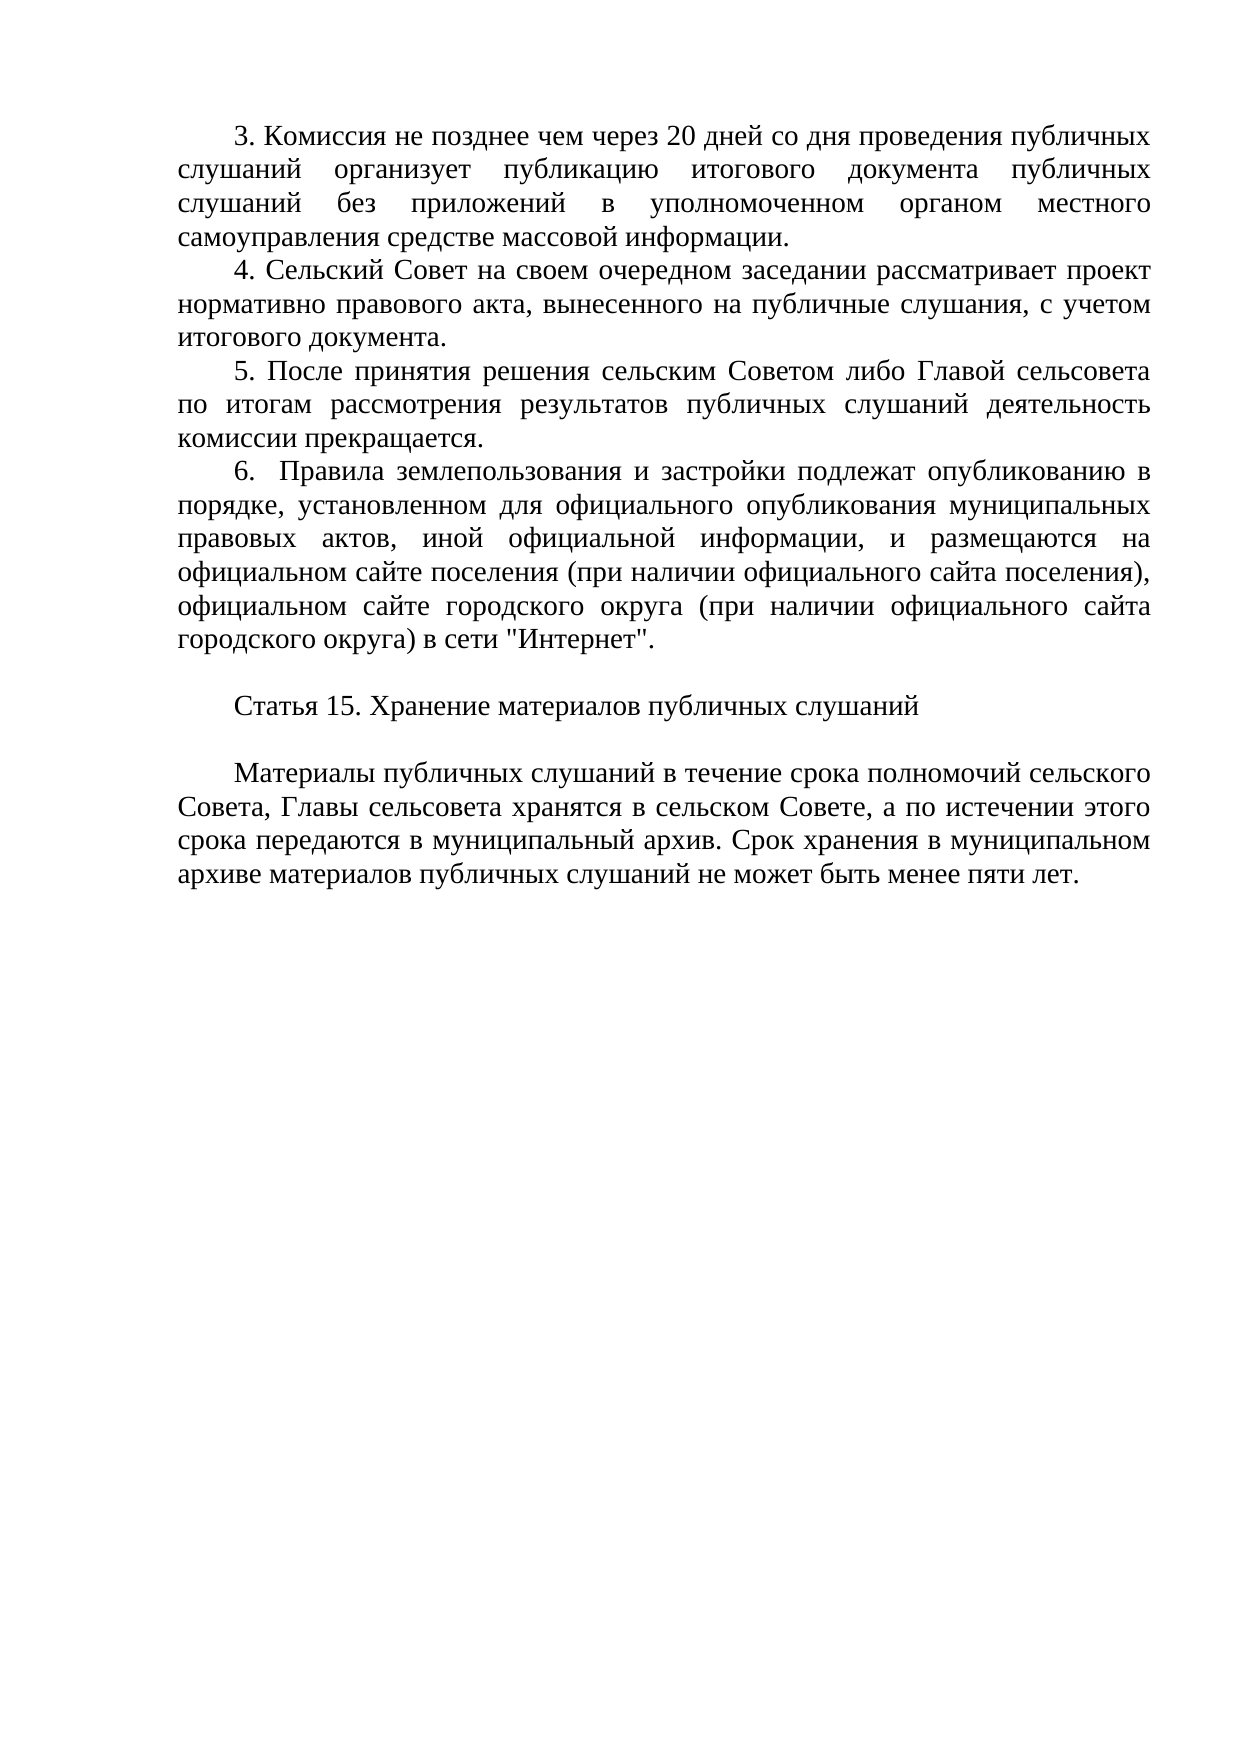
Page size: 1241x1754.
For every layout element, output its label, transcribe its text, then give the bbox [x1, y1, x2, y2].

text 4. Сельский Совет на своем очередном заседании рассматривает проект нормативно правового акта, вынесенного на публичные слушания, с учетом итогового документа. [177, 252, 1152, 353]
text 6. Правила землепользования и застройки подлежат опубликованию в порядке, установленном для официального опубликования муниципальных правовых актов, иной официальной информации, и размещаются на официальном сайте поселения (при наличии официального сайта поселения), официальном сайте городского округа (при наличии официального сайта городского округа) в сети "Интернет". [177, 453, 1152, 655]
text 3. Комиссия не позднее чем через 20 дней со дня проведения публичных слушаний организует публикацию итогового документа публичных слушаний без приложений в уполномоченном органом местного самоуправления средстве массовой информации. [177, 118, 1152, 252]
text Статья 15. Хранение материалов публичных слушаний [177, 688, 1152, 722]
text Материалы публичных слушаний в течение срока полномочий сельского Совета, Главы сельсовета хранятся в сельском Совете, а по истечении этого срока передаются в муниципальный архив. Срок хранения в муниципальном архиве материалов публичных слушаний не может быть менее пяти лет. [177, 755, 1152, 889]
text 5. После принятия решения сельским Советом либо Главой сельсовета по итогам рассмотрения результатов публичных слушаний деятельность комиссии прекращается. [177, 353, 1152, 453]
